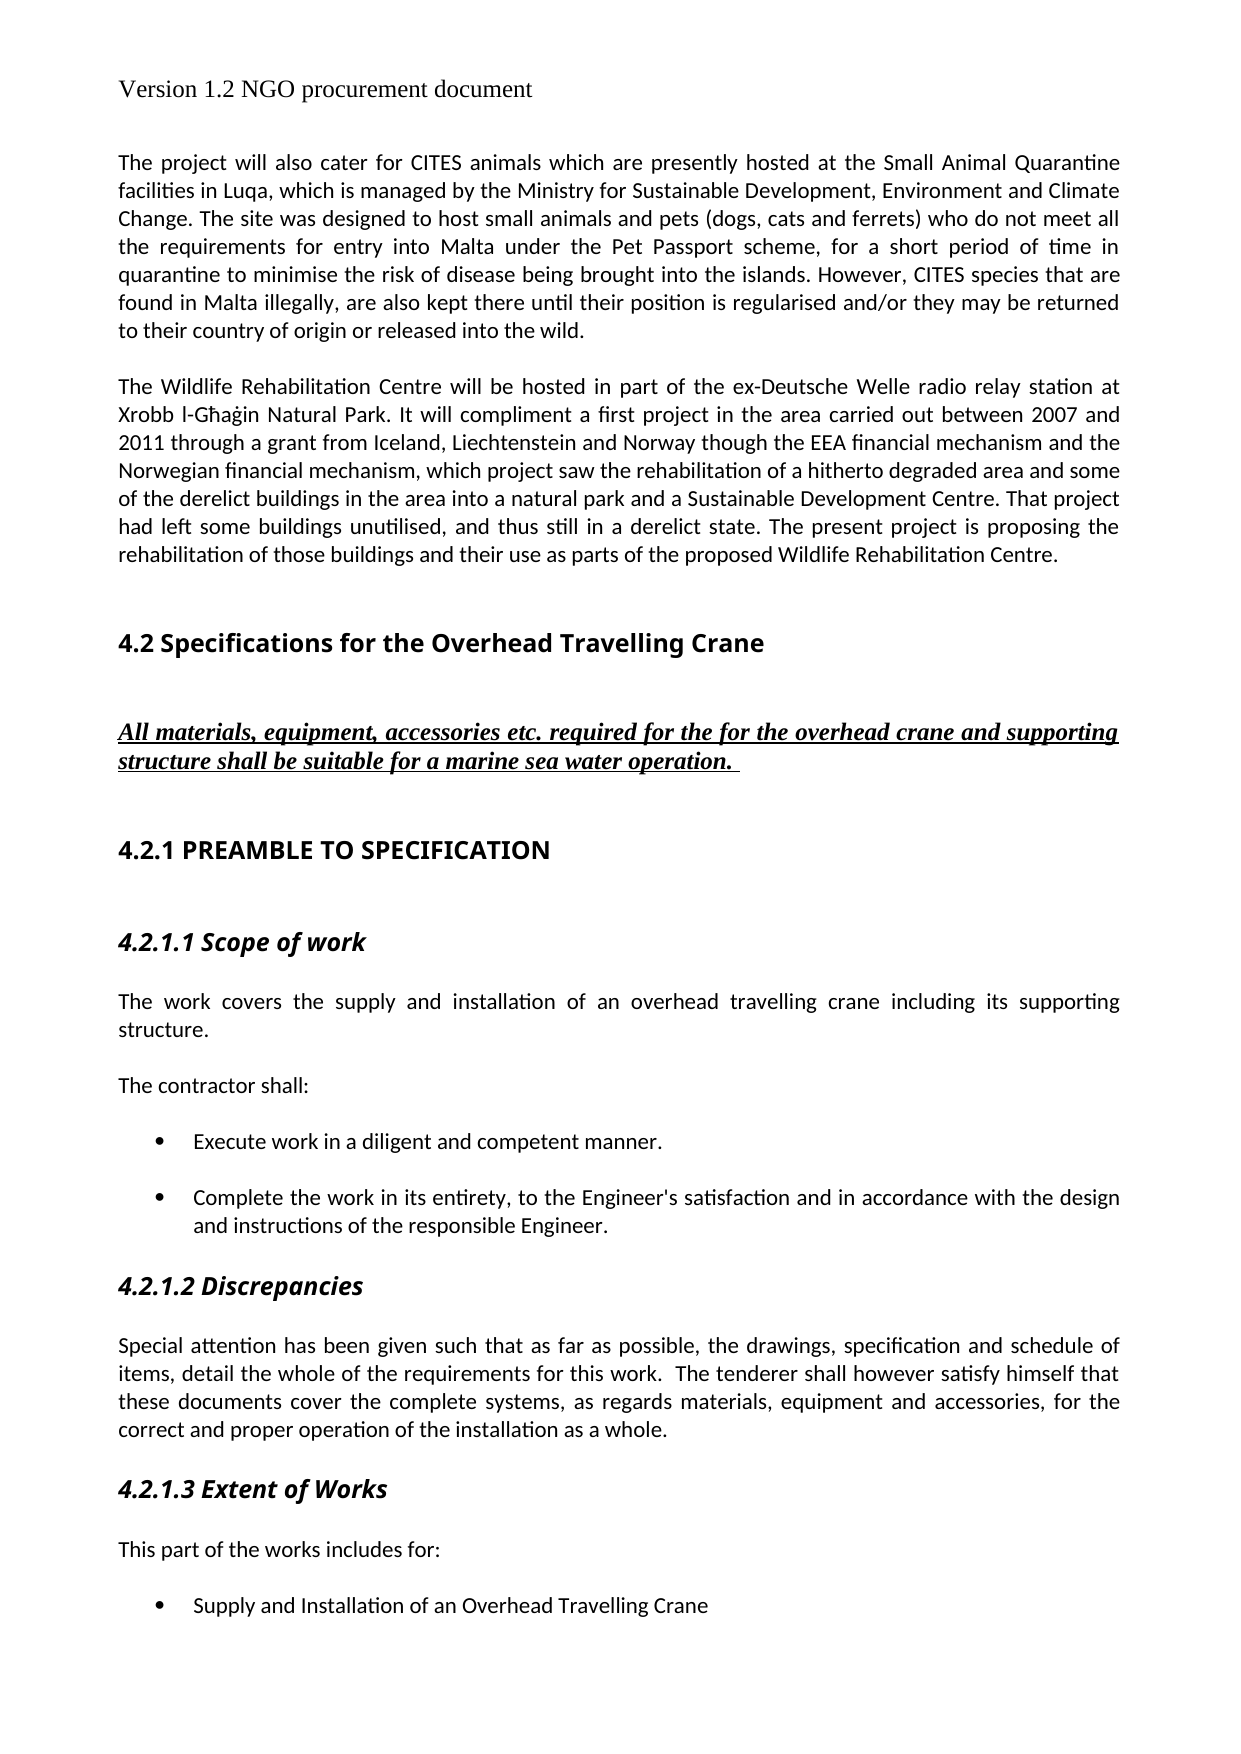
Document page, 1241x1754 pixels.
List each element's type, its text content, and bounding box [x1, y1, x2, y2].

text The work covers the supply and installation of an overhead travelling crane including its supporting structure. [118, 987, 1122, 1043]
list Special attention has been given such that as far as possible, the drawings, specification and schedule of items, detail the whole of the requirements for this work. The tenderer shall however satisfy himself that these documents cover the complete systems, as regards materials, equipment and accessories, for the correct and proper operation of the installation as a whole. [118, 1331, 1122, 1443]
list This part of the works includes for: [118, 1535, 1122, 1563]
text The contractor shall: [118, 1071, 1122, 1099]
subtitle 4.2.1.2 Discrepancies [118, 1268, 1122, 1302]
list Execute work in a diligent and competent manner. [156, 1127, 1122, 1156]
text All materials, equipment, accessories etc. required for the for the overhead crane and supporting structure shall be suitable for a marine sea water operation. [118, 717, 1122, 775]
list Supply and Installation of an Overhead Travelling Crane [156, 1591, 1122, 1619]
subtitle 4.2.1.3 Extent of Works [118, 1472, 1122, 1506]
list Complete the work in its entirety, to the Engineer's satisfaction and in accordance with the design and instructions of the responsible Engineer. [156, 1183, 1122, 1239]
text The Wildlife Rehabilitation Centre will be hosted in part of the ex-Deutsche Welle radio relay station at Xrobb l-Għaġin Natural Park. It will compliment a first project in the area carried out between 2007 and 2011 through a grant from Iceland, Liechtenstein and Norway though the EEA financial mechanism and the Norwegian financial mechanism, which project saw the rehabilitation of a hitherto degraded area and some of the derelict buildings in the area into a natural park and a Sustainable Development Centre. That project had left some buildings unutilised, and thus still in a derelict state. The present project is proposing the rehabilitation of those buildings and their use as parts of the proposed Wildlife Rehabilitation Centre. [118, 372, 1122, 568]
subtitle 4.2.1 PREAMBLE TO SPECIFICATION [118, 833, 1122, 867]
subtitle 4.2 Specifications for the Overhead Travelling Crane [118, 625, 1122, 659]
text The project will also cater for CITES animals which are presently hosted at the Small Animal Quarantine facilities in Luqa, which is managed by the Ministry for Sustainable Development, Environment and Climate Change. The site was designed to host small animals and pets (dogs, cats and ferrets) who do not meet all the requirements for entry into Malta under the Pet Passport scheme, for a short period of time in quarantine to minimise the risk of disease being brought into the islands. However, CITES species that are found in Malta illegally, are also kept there until their position is regularised and/or they may be returned to their country of origin or released into the wild. [118, 148, 1122, 344]
subtitle 4.2.1.1 Scope of work [118, 924, 1122, 959]
